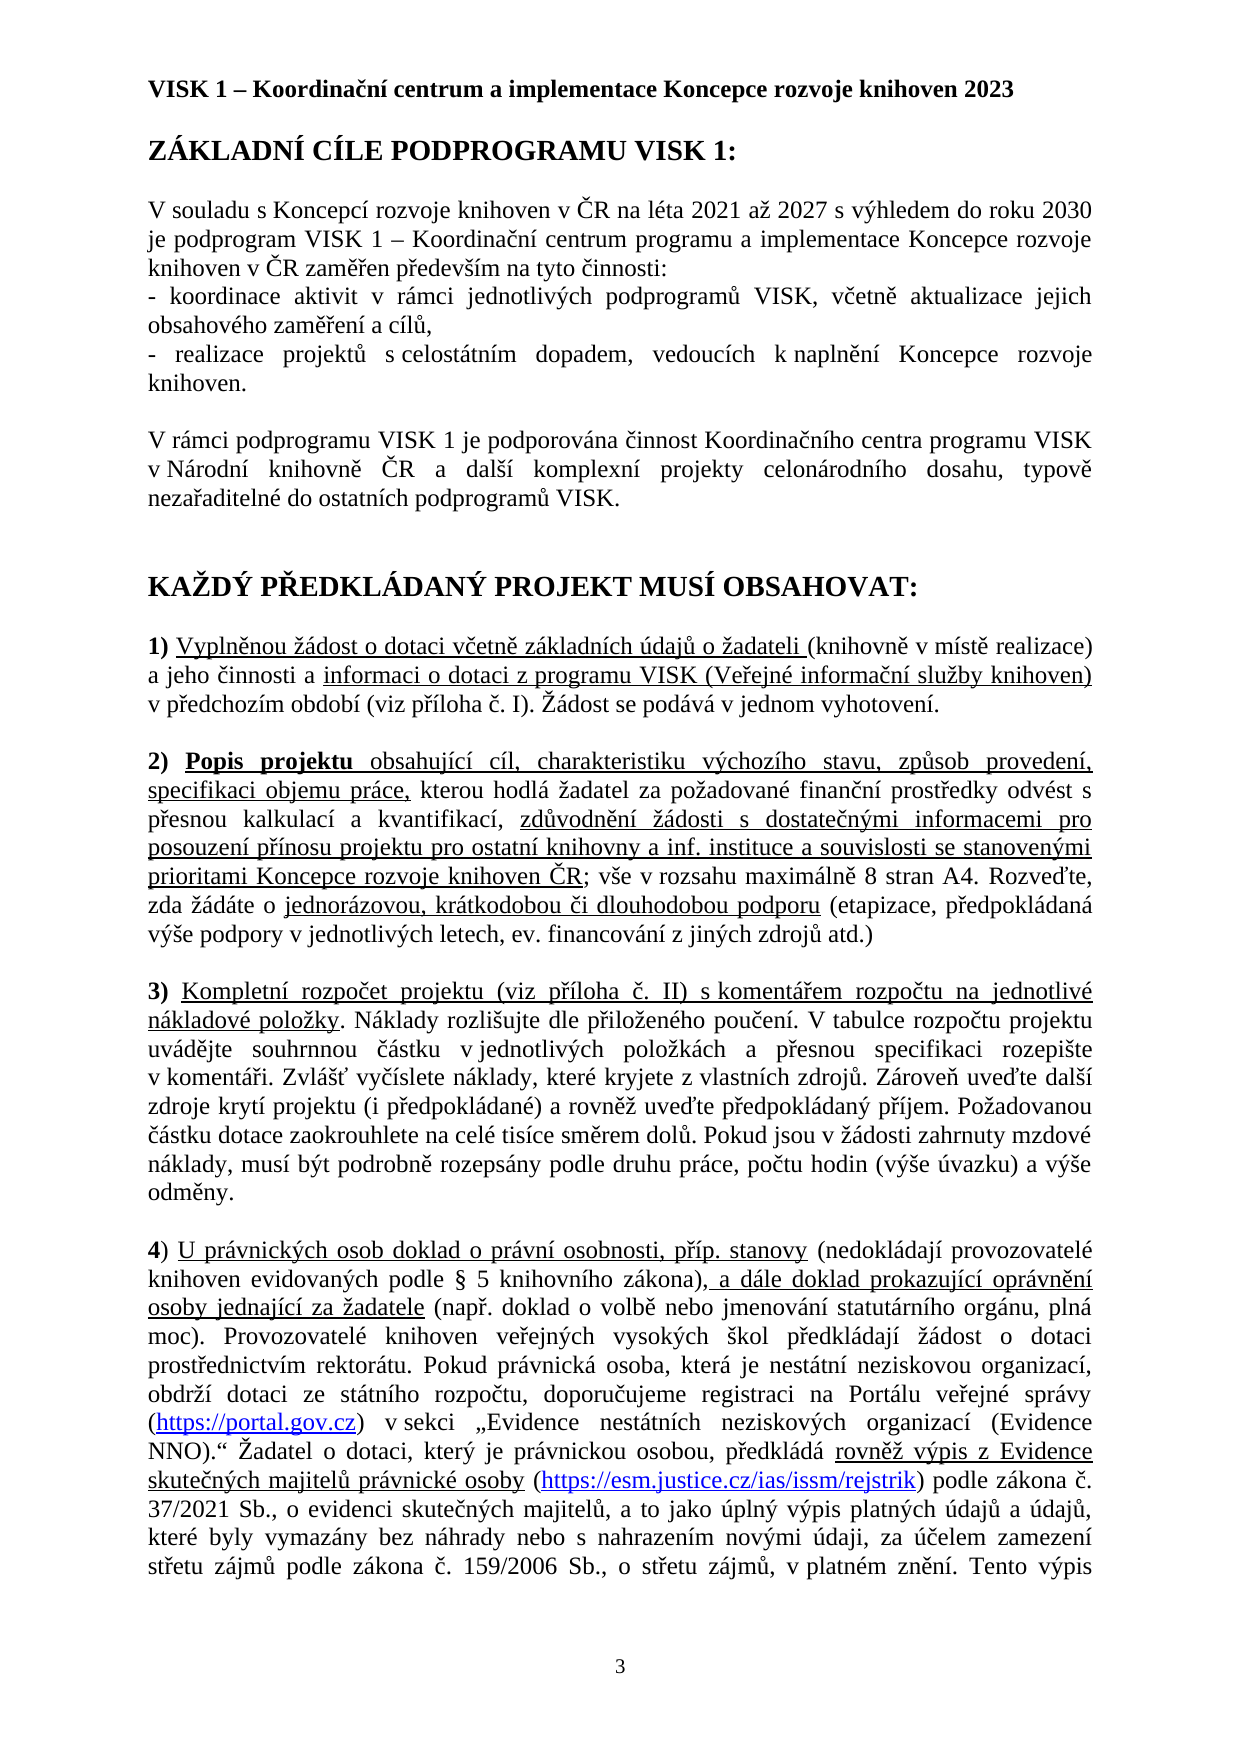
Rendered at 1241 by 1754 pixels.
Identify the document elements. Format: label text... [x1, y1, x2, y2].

text 3) Kompletní rozpočet projektu (viz příloha č. II) s komentářem rozpočtu na jednotlivé nákladové položky. Náklady rozlišujte dle přiloženého poučení. V tabulce rozpočtu projektu uvádějte souhrnnou částku v jednotlivých položkách a přesnou specifikaci rozepište v komentáři. Zvlášť vyčíslete náklady, které kryjete z vlastních zdrojů. Zároveň uveďte další zdroje krytí projektu (i předpokládané) a rovněž uveďte předpokládaný příjem. Požadovanou částku dotace zaokrouhlete na celé tisíce směrem dolů. Pokud jsou v žádosti zahrnuty mzdové náklady, musí být podrobně rozepsány podle druhu práce, počtu hodin (výše úvazku) a výše odměny. [148, 976, 1093, 1206]
text 1) Vyplněnou žádost o dotaci včetně základních údajů o žadateli (knihovně v místě realizace) a jeho činnosti a informaci o dotaci z programu VISK (Veřejné informační služby knihoven) v předchozím období (viz příloha č. I). Žádost se podává v jednom vyhotovení. [148, 631, 1093, 717]
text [148, 1235, 1093, 1580]
text - koordinace aktivit v rámci jednotlivých podprogramů VISK, včetně aktualizace jejich obsahového zaměření a cílů, [148, 281, 1093, 339]
text V souladu s Koncepcí rozvoje knihoven v ČR na léta 2021 až 2027 s výhledem do roku 2030 je podprogram VISK 1 – Koordinační centrum programu a implementace Koncepce rozvoje knihoven v ČR zaměřen především na tyto činnosti: [148, 195, 1093, 281]
text V rámci podprogramu VISK 1 je podporována činnost Koordinačního centra programu VISK v Národní knihovně ČR a další komplexní projekty celonárodního dosahu, typově nezařaditelné do ostatních podprogramů VISK. [148, 425, 1093, 511]
text 2) Popis projektu obsahující cíl, charakteristiku výchozího stavu, způsob provedení, specifikaci objemu práce, kterou hodlá žadatel za požadované finanční prostředky odvést s přesnou kalkulací a kvantifikací, zdůvodnění žádosti s dostatečnými informacemi pro posouzení přínosu projektu pro ostatní knihovny a inf. instituce a souvislosti se stanovenými prioritami Koncepce rozvoje knihoven ČR; vše v rozsahu maximálně 8 stran A4. Rozveďte, zda žádáte o jednorázovou, krátkodobou či dlouhodobou podporu (etapizace, předpokládaná výše podpory v jednotlivých letech, ev. financování z jiných zdrojů atd.) [148, 746, 1093, 947]
text ZÁKLADNÍ CÍLE PODPROGRAMU VISK 1: [148, 133, 1093, 166]
text - realizace projektů s celostátním dopadem, vedoucích k naplnění Koncepce rozvoje knihoven. [148, 339, 1093, 396]
text KAŽDÝ PŘEDKLÁDANÝ PROJEKT MUSÍ OBSAHOVAT: [148, 569, 1093, 602]
